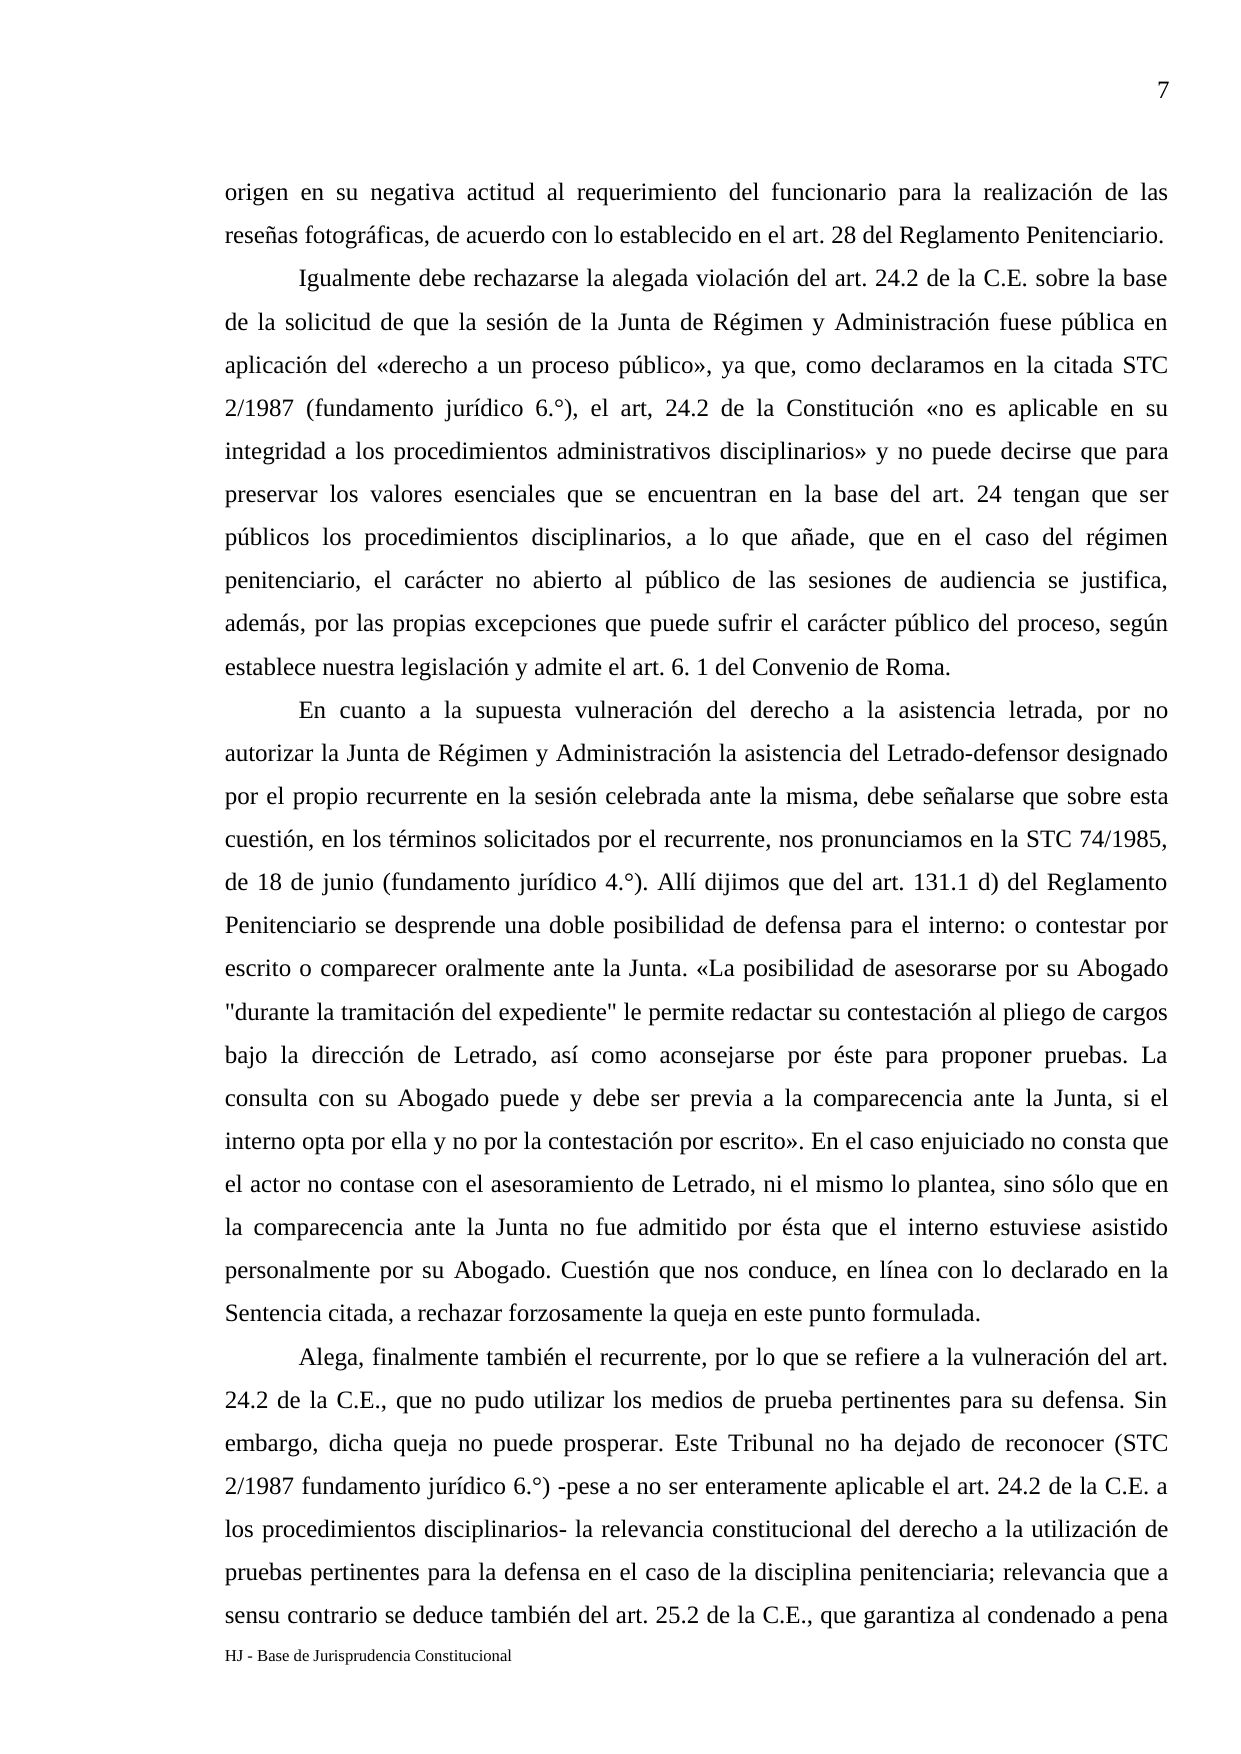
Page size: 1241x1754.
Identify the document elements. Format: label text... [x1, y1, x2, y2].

text Igualmente debe rechazarse la alegada violación del art. 24.2 de la C.E. sobre la base de la solicitud de que la sesión de la Junta de Régimen y Administración fuese pública en aplicación del «derecho a un proceso público», ya que, como declaramos en la citada STC 2/1987 (fundamento jurídico 6.°), el art, 24.2 de la Constitución «no es aplicable en su integridad a los procedimientos administrativos disciplinarios» y no puede decirse que para preservar los valores esenciales que se encuentran en la base del art. 24 tengan que ser públicos los procedimientos disciplinarios, a lo que añade, que en el caso del régimen penitenciario, el carácter no abierto al público de las sesiones de audiencia se justifica, además, por las propias excepciones que puede sufrir el carácter público del proceso, según establece nuestra legislación y admite el art. 6. 1 del Convenio de Roma. [224, 263, 1169, 680]
text En cuanto a la supuesta vulneración del derecho a la asistencia letrada, por no autorizar la Junta de Régimen y Administración la asistencia del Letrado-defensor designado por el propio recurrente en la sesión celebrada ante la misma, debe señalarse que sobre esta cuestión, en los términos solicitados por el recurrente, nos pronunciamos en la STC 74/1985, de 18 de junio (fundamento jurídico 4.°). Allí dijimos que del art. 131.1 d) del Reglamento Penitenciario se desprende una doble posibilidad de defensa para el interno: o contestar por escrito o comparecer oralmente ante la Junta. «La posibilidad de asesorarse por su Abogado "durante la tramitación del expediente" le permite redactar su contestación al pliego de cargos bajo la dirección de Letrado, así como aconsejarse por éste para proponer pruebas. La consulta con su Abogado puede y debe ser previa a la comparecencia ante la Junta, si el interno opta por ella y no por la contestación por escrito». En el caso enjuiciado no consta que el actor no contase con el asesoramiento de Letrado, ni el mismo lo plantea, sino sólo que en la comparecencia ante la Junta no fue admitido por ésta que el interno estuviese asistido personalmente por su Abogado. Cuestión que nos conduce, en línea con lo declarado en la Sentencia citada, a rechazar forzosamente la queja en este punto formulada. [224, 695, 1169, 1327]
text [224, 1342, 1169, 1629]
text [224, 177, 1169, 249]
